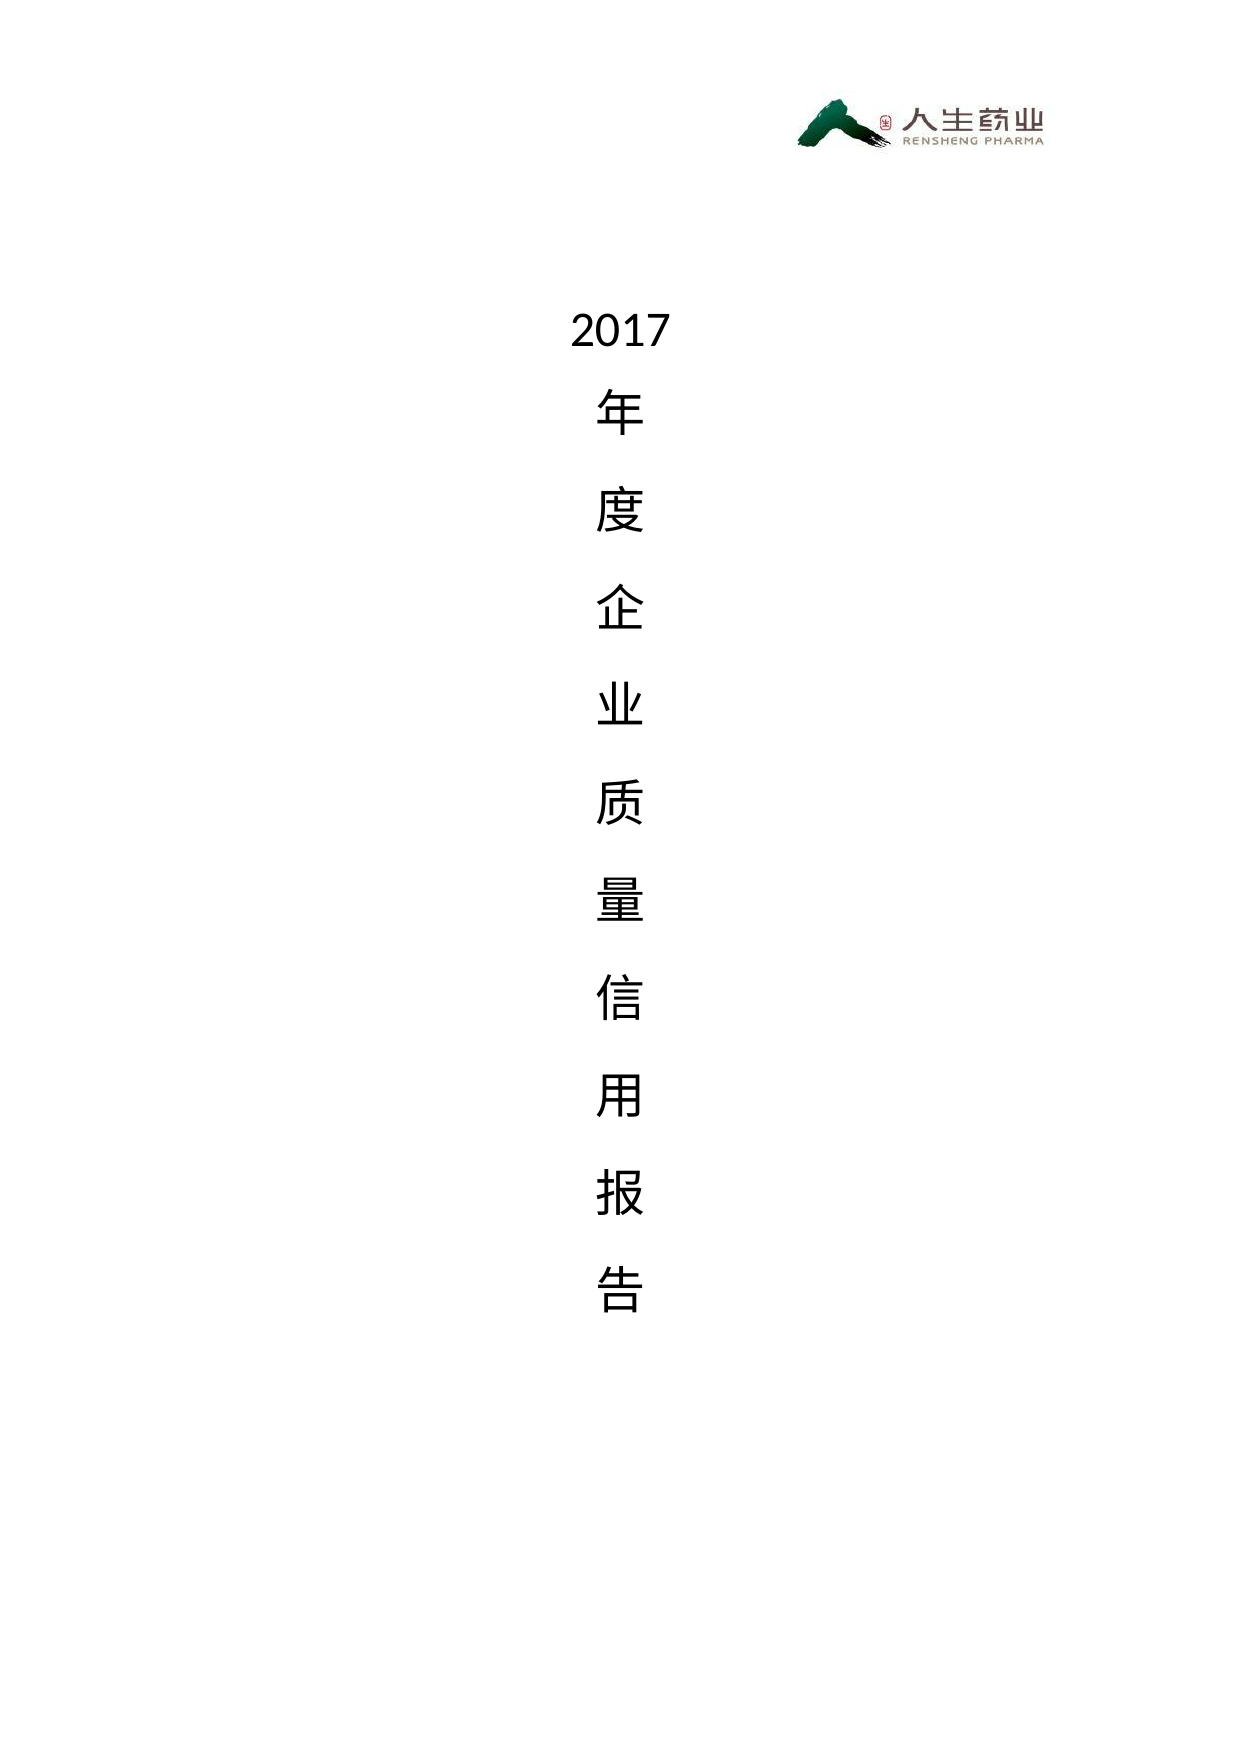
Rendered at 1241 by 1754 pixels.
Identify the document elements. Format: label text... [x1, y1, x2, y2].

text 量 [187, 848, 1053, 945]
text 业 [187, 653, 1053, 750]
text 告 [187, 1238, 1053, 1335]
text 信 [187, 945, 1053, 1043]
picture [790, 90, 1053, 155]
text 质 [187, 750, 1053, 848]
text 企 [187, 555, 1053, 653]
text 报 [187, 1140, 1053, 1238]
text 2017 [187, 295, 1053, 360]
text 度 [187, 458, 1053, 555]
text 用 [187, 1043, 1053, 1140]
text 年 [187, 360, 1053, 458]
